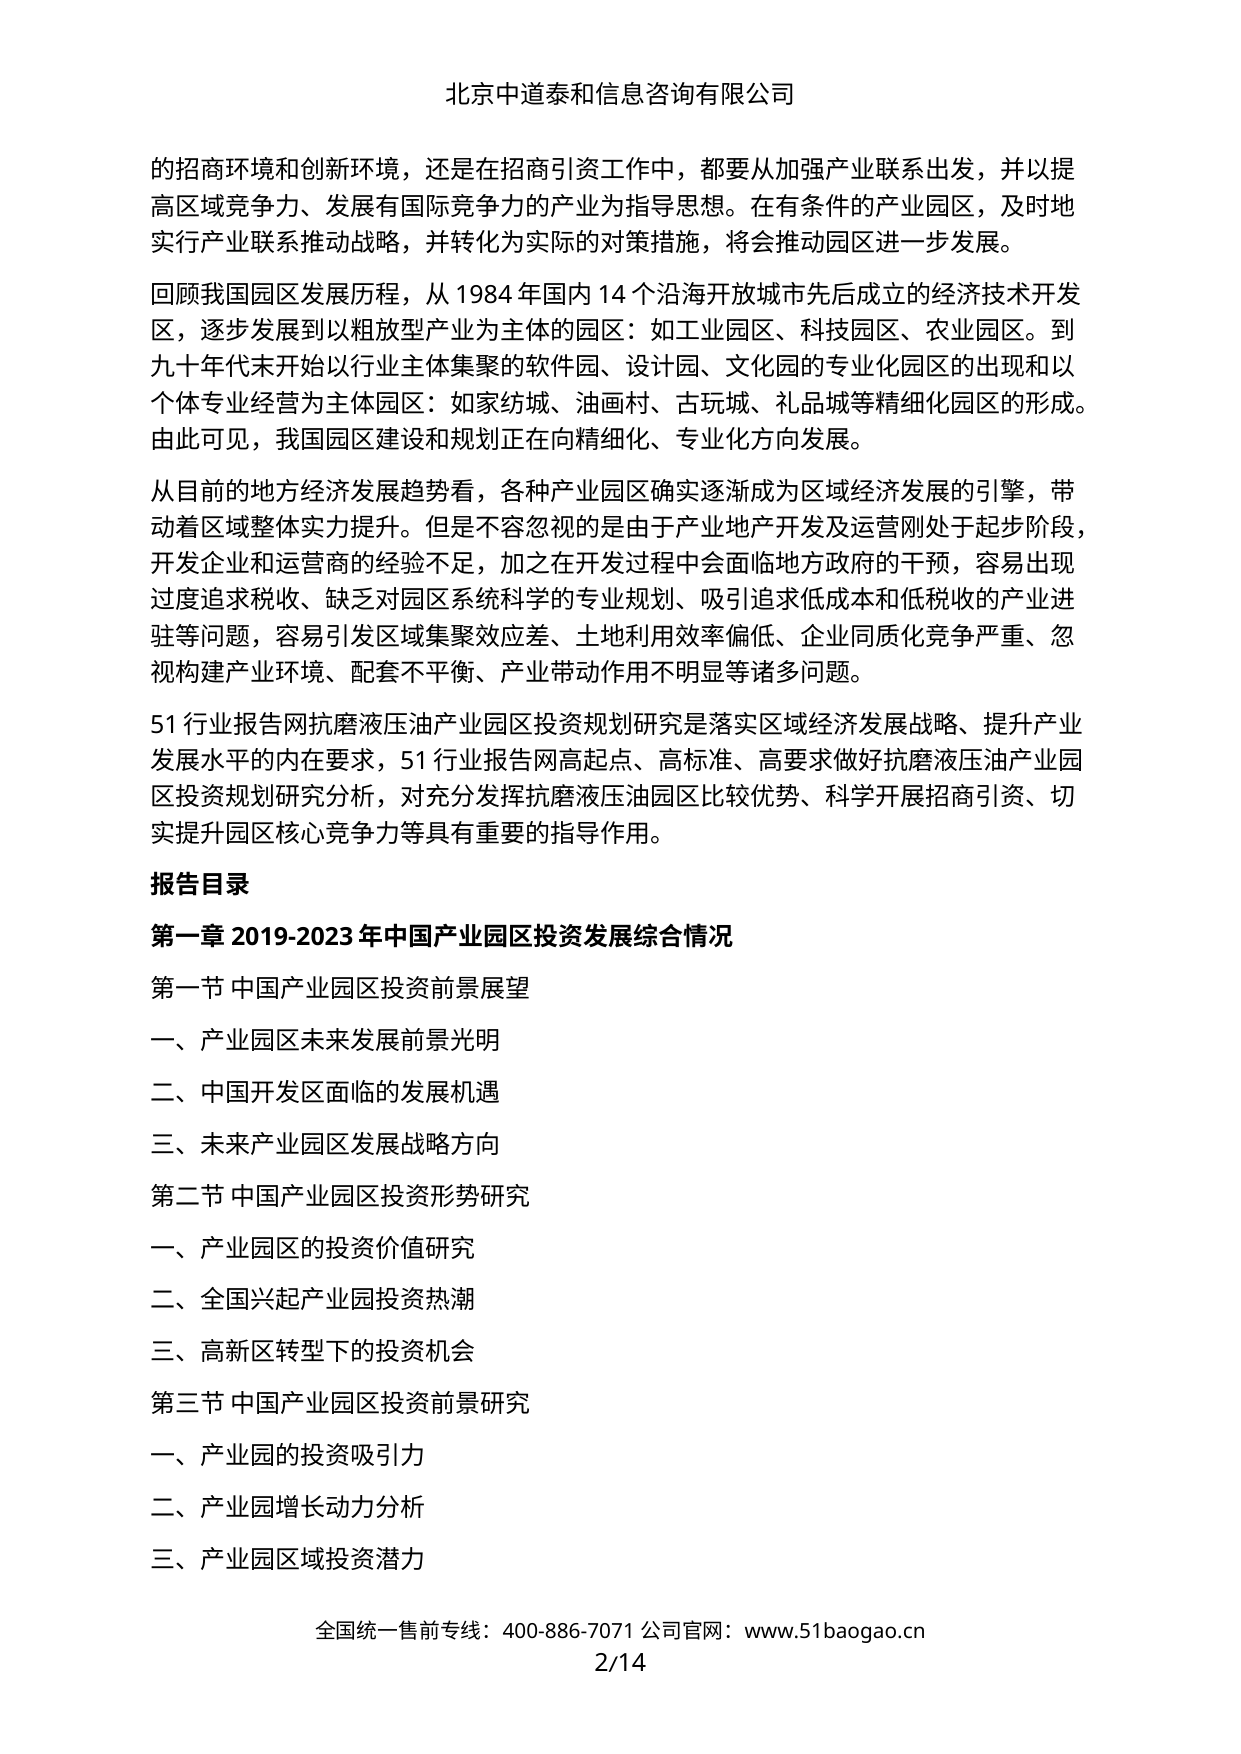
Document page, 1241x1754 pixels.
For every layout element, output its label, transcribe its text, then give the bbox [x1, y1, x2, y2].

text 第二节 中国产业园区投资形势研究 [150, 1176, 1090, 1212]
text 第三节 中国产业园区投资前景研究 [150, 1384, 1090, 1420]
text 三、未来产业园区发展战略方向 [150, 1124, 1090, 1161]
text 从目前的地方经济发展趋势看，各种产业园区确实逐渐成为区域经济发展的引擎，带动着区域整体实力提升。但是不容忽视的是由于产业地产开发及运营刚处于起步阶段，开发企业和运营商的经验不足，加之在开发过程中会面临地方政府的干预，容易出现过度追求税收、缺乏对园区系统科学的专业规划、吸引追求低成本和低税收的产业进驻等问题，容易引发区域集聚效应差、土地利用效率偏低、企业同质化竞争严重、忽视构建产业环境、配套不平衡、产业带动作用不明显等诸多问题。 [150, 471, 1090, 689]
text 报告目录 [150, 865, 1090, 901]
text 一、产业园区未来发展前景光明 [150, 1021, 1090, 1057]
text 三、产业园区域投资潜力 [150, 1539, 1090, 1576]
text 回顾我国园区发展历程，从1984年国内14个沿海开放城市先后成立的经济技术开发区，逐步发展到以粗放型产业为主体的园区：如工业园区、科技园区、农业园区。到九十年代末开始以行业主体集聚的软件园、设计园、文化园的专业化园区的出现和以个体专业经营为主体园区：如家纺城、油画村、古玩城、礼品城等精细化园区的形成。由此可见，我国园区建设和规划正在向精细化、专业化方向发展。 [150, 274, 1090, 456]
text 第一节 中国产业园区投资前景展望 [150, 969, 1090, 1005]
text 第一章 2019-2023年中国产业园区投资发展综合情况 [150, 917, 1090, 953]
text 51行业报告网抗磨液压油产业园区投资规划研究是落实区域经济发展战略、提升产业发展水平的内在要求，51行业报告网高起点、高标准、高要求做好抗磨液压油产业园区投资规划研究分析，对充分发挥抗磨液压油园区比较优势、科学开展招商引资、切实提升园区核心竞争力等具有重要的指导作用。 [150, 704, 1090, 849]
text 二、中国开发区面临的发展机遇 [150, 1072, 1090, 1109]
text 二、全国兴起产业园投资热潮 [150, 1280, 1090, 1316]
text 一、产业园区的投资价值研究 [150, 1228, 1090, 1264]
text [150, 150, 1090, 259]
text 三、高新区转型下的投资机会 [150, 1332, 1090, 1368]
text 一、产业园的投资吸引力 [150, 1436, 1090, 1472]
text 二、产业园增长动力分析 [150, 1487, 1090, 1524]
